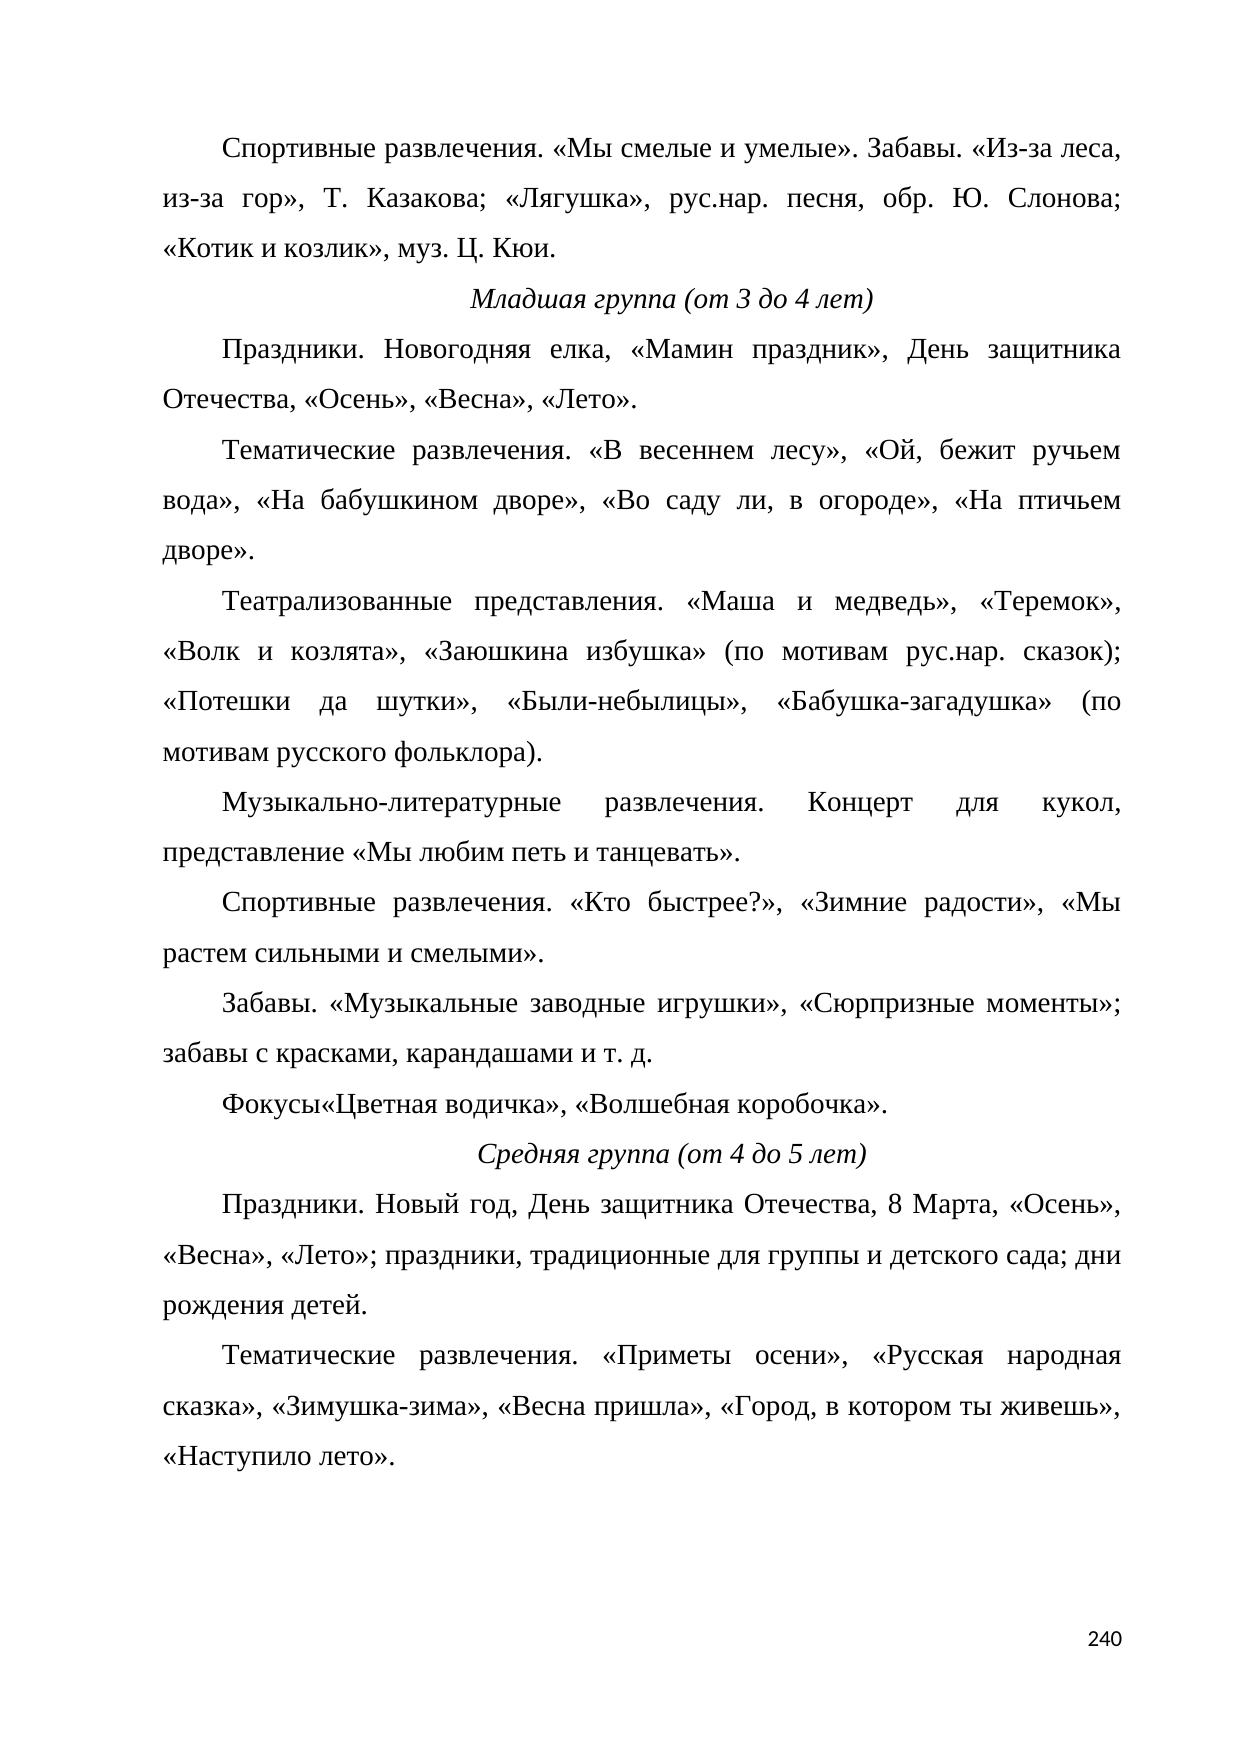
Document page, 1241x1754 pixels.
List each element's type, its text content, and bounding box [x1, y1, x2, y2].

text Спортивные развлечения. «Мы смелые и умелые». Забавы. «Из-за леса, из-за гор», Т. Казакова; «Лягушка», рус.нар. песня, обр. Ю. Слонова; «Котик и козлик», муз. Ц. Кюи. [162, 130, 1122, 264]
text Фокусы«Цветная водичка», «Волшебная коробочка». [162, 1086, 1122, 1119]
text Тематические развлечения. «В весеннем лесу», «Ой, бежит ручьем вода», «На бабушкином дворе», «Во саду ли, в огороде», «На птичьем дворе». [162, 432, 1122, 566]
text Праздники. Новогодняя елка, «Мамин праздник», День защитника Отечества, «Осень», «Весна», «Лето». [162, 331, 1122, 415]
text Средняя группа (от 4 до 5 лет) [162, 1136, 1122, 1170]
text Тематические развлечения. «Приметы осени», «Русская народная сказка», «Зимушка-зима», «Весна пришла», «Город, в котором ты живешь», «Наступило лето». [162, 1337, 1122, 1472]
text Забавы. «Музыкальные заводные игрушки», «Сюрпризные моменты»; забавы с красками, карандашами и т. д. [162, 985, 1122, 1069]
text Младшая группа (от 3 до 4 лет) [162, 281, 1122, 314]
text Праздники. Новый год, День защитника Отечества, 8 Марта, «Осень», «Весна», «Лето»; праздники, традиционные для группы и детского сада; дни рождения детей. [162, 1186, 1122, 1321]
text Музыкально-литературные развлечения. Концерт для кукол, представление «Мы любим петь и танцевать». [162, 784, 1122, 868]
text Театрализованные представления. «Маша и медведь», «Теремок», «Волк и козлята», «Заюшкина избушка» (по мотивам рус.нар. сказок); «Потешки да шутки», «Были-небылицы», «Бабушка-загадушка» (по мотивам русского фольклора). [162, 583, 1122, 767]
text Спортивные развлечения. «Кто быстрее?», «Зимние радости», «Мы растем сильными и смелыми». [162, 884, 1122, 968]
